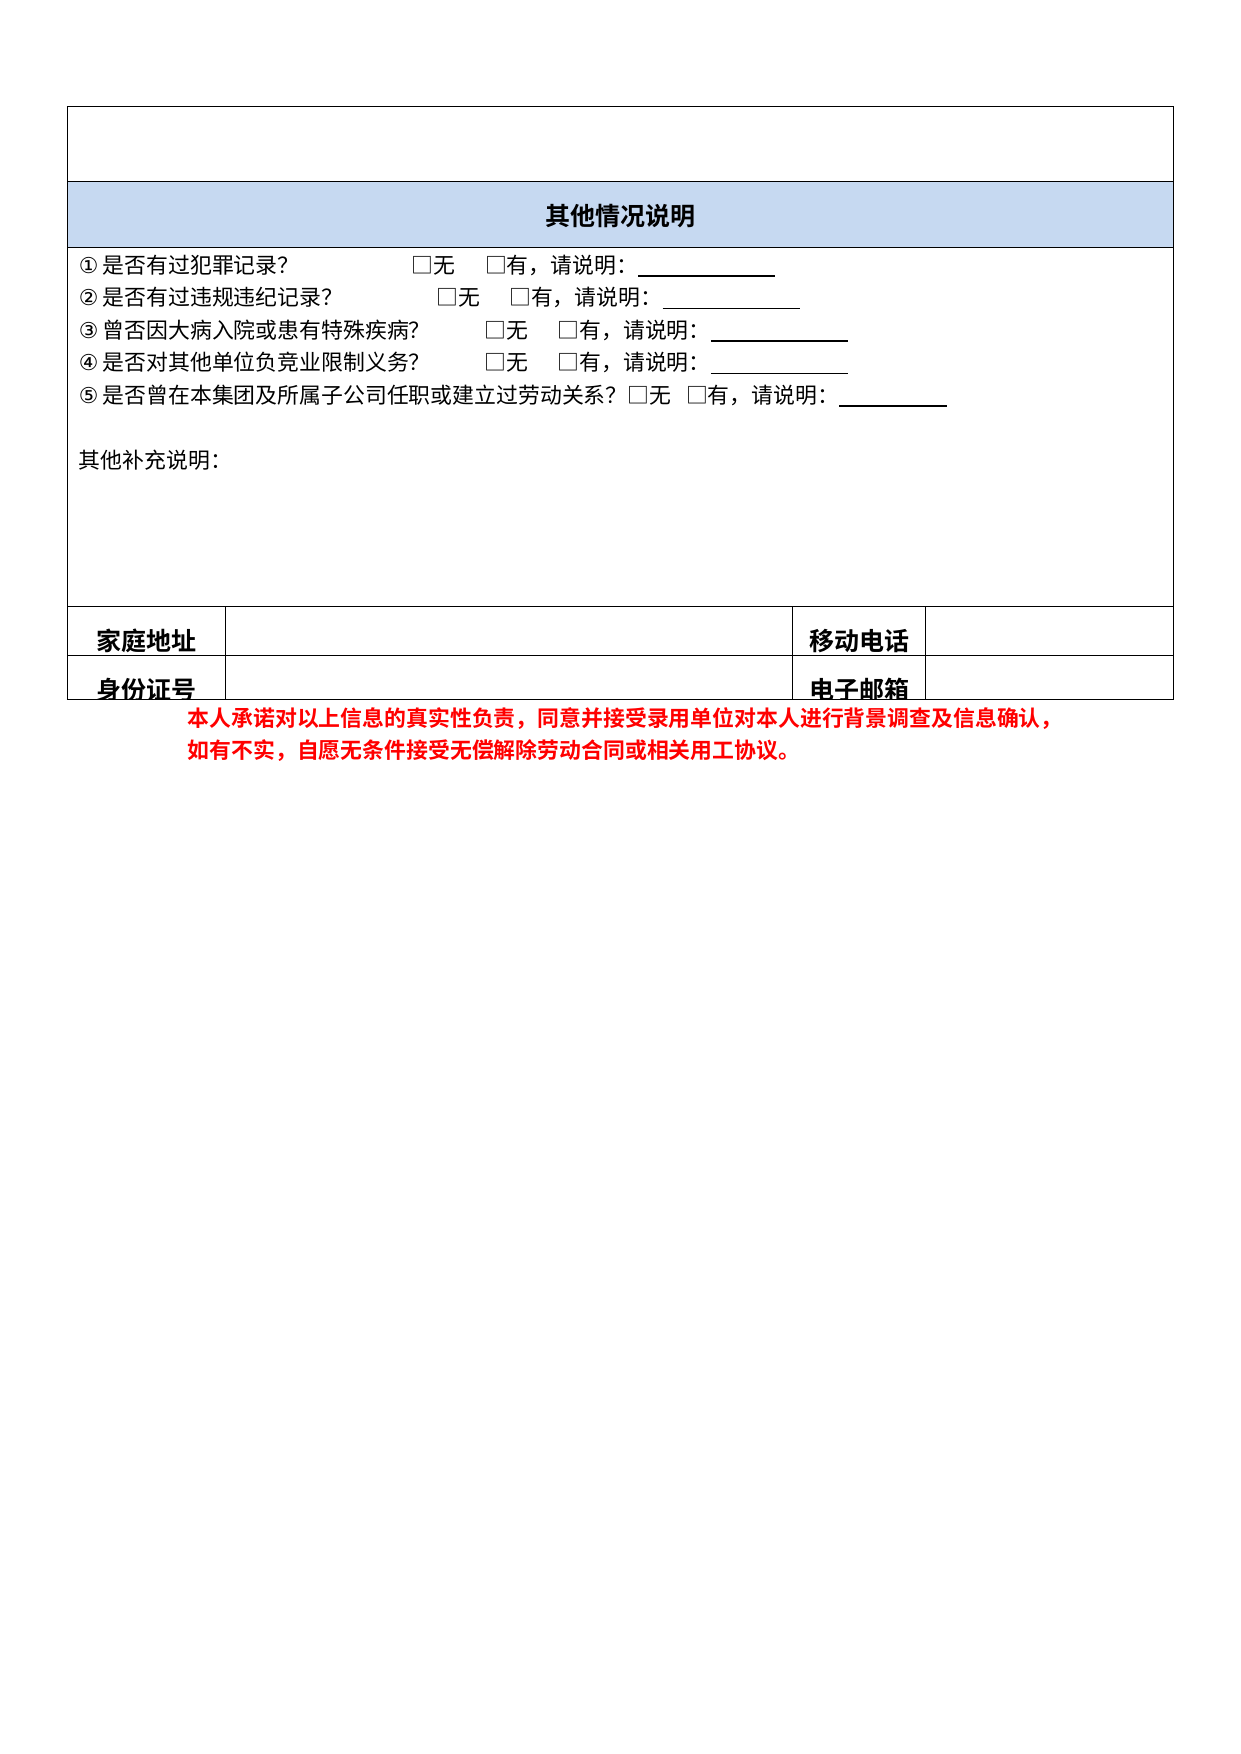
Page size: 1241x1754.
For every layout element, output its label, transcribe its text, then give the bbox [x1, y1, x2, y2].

table_cell 电子邮箱 [793, 656, 925, 699]
table_cell [226, 656, 792, 699]
table_cell [926, 607, 1173, 655]
table_cell 其他情况说明 [68, 182, 1173, 247]
table_cell [226, 607, 792, 655]
table_cell [926, 656, 1173, 699]
table_cell 家庭地址 [68, 607, 225, 655]
text 本人承诺对以上信息的真实性负责，同意并接受录用单位对本人进行背景调查及信息确认，如有不实，自愿无条件接受无偿解除劳动合同或相关用工协议。 [187, 700, 1053, 765]
table_cell 身份证号 [68, 656, 225, 699]
table_cell ①是否有过犯罪记录？ □无 □有，请说明： ②是否有过违规违纪记录？ □无 □有，请说明： ③曾否因大病入院或患有特殊疾病？ □无 □有，请说明： ④是否对其他单位负竞业限制义务？ □无 □有，请说明： ⑤是否曾在本集团及所属子公司任职或建立过劳动关系？□无 □有，请说明： 其他补充说明： [68, 248, 1173, 606]
table_cell 移动电话 [793, 607, 925, 655]
table_cell [68, 107, 1173, 181]
